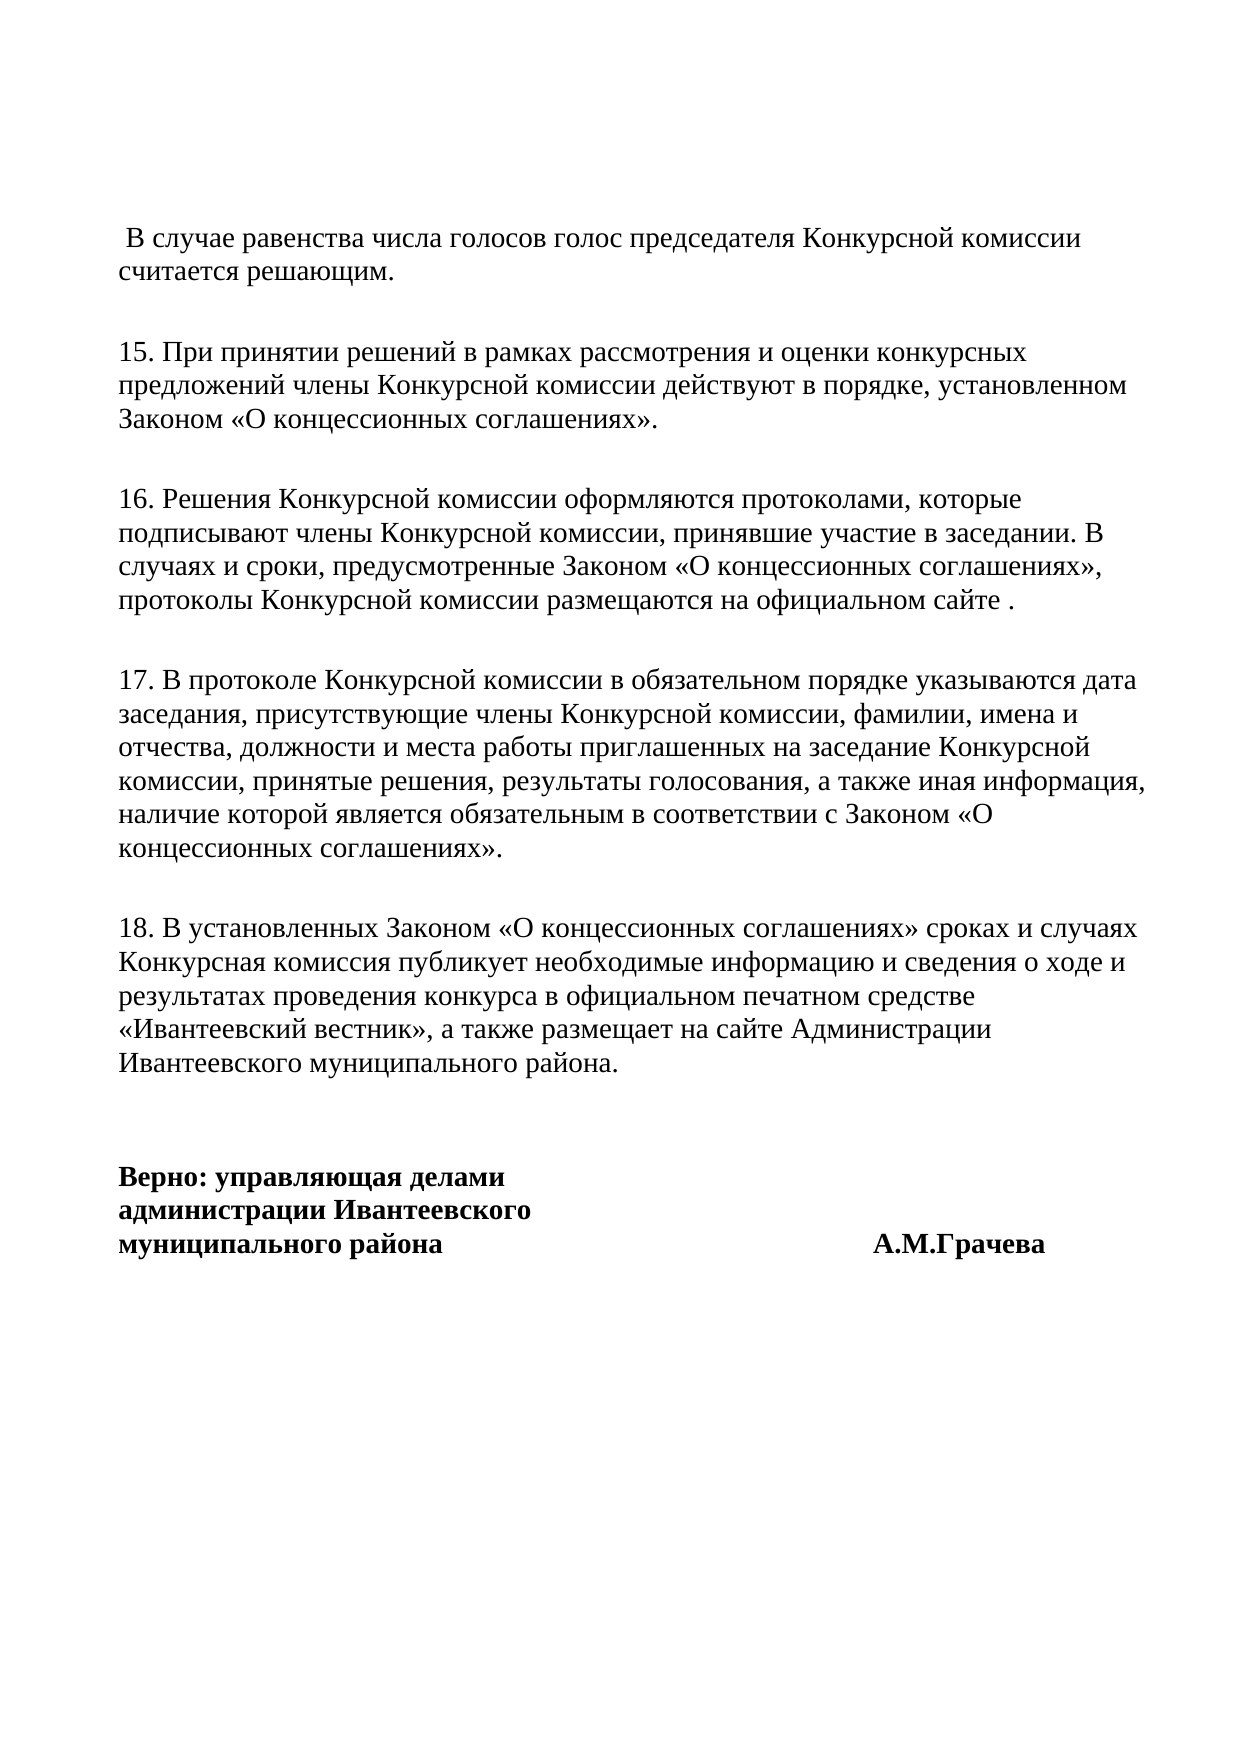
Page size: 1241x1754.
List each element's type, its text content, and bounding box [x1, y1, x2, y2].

text 18. В установленных Законом «О концессионных соглашениях» сроках и случаях Конкурсная комиссия публикует необходимые информацию и сведения о ходе и результатах проведения конкурса в официальном печатном средстве «Ивантеевский вестник», а также размещает на сайте Администрации Ивантеевского муниципального района. [118, 911, 1152, 1078]
text 17. В протоколе Конкурсной комиссии в обязательном порядке указываются дата заседания, присутствующие члены Конкурсной комиссии, фамилии, имена и отчества, должности и места работы приглашенных на заседание Конкурсной комиссии, принятые решения, результаты голосования, а также иная информация, наличие которой является обязательным в соответствии с Законом «О концессионных соглашениях». [118, 662, 1152, 864]
text администрации Ивантеевского [118, 1192, 1152, 1226]
text муниципального района А.М.Грачева [118, 1226, 1152, 1259]
text В случае равенства числа голосов голос председателя Конкурсной комиссии считается решающим. [118, 220, 1152, 287]
text 16. Решения Конкурсной комиссии оформляются протоколами, которые подписывают члены Конкурсной комиссии, принявшие участие в заседании. В случаях и сроки, предусмотренные Законом «О концессионных соглашениях», протоколы Конкурсной комиссии размещаются на официальном сайте . [118, 481, 1152, 616]
text 15. При принятии решений в рамках рассмотрения и оценки конкурсных предложений члены Конкурсной комиссии действуют в порядке, установленном Законом «О концессионных соглашениях». [118, 334, 1152, 434]
text Верно: управляющая делами [118, 1159, 1152, 1192]
